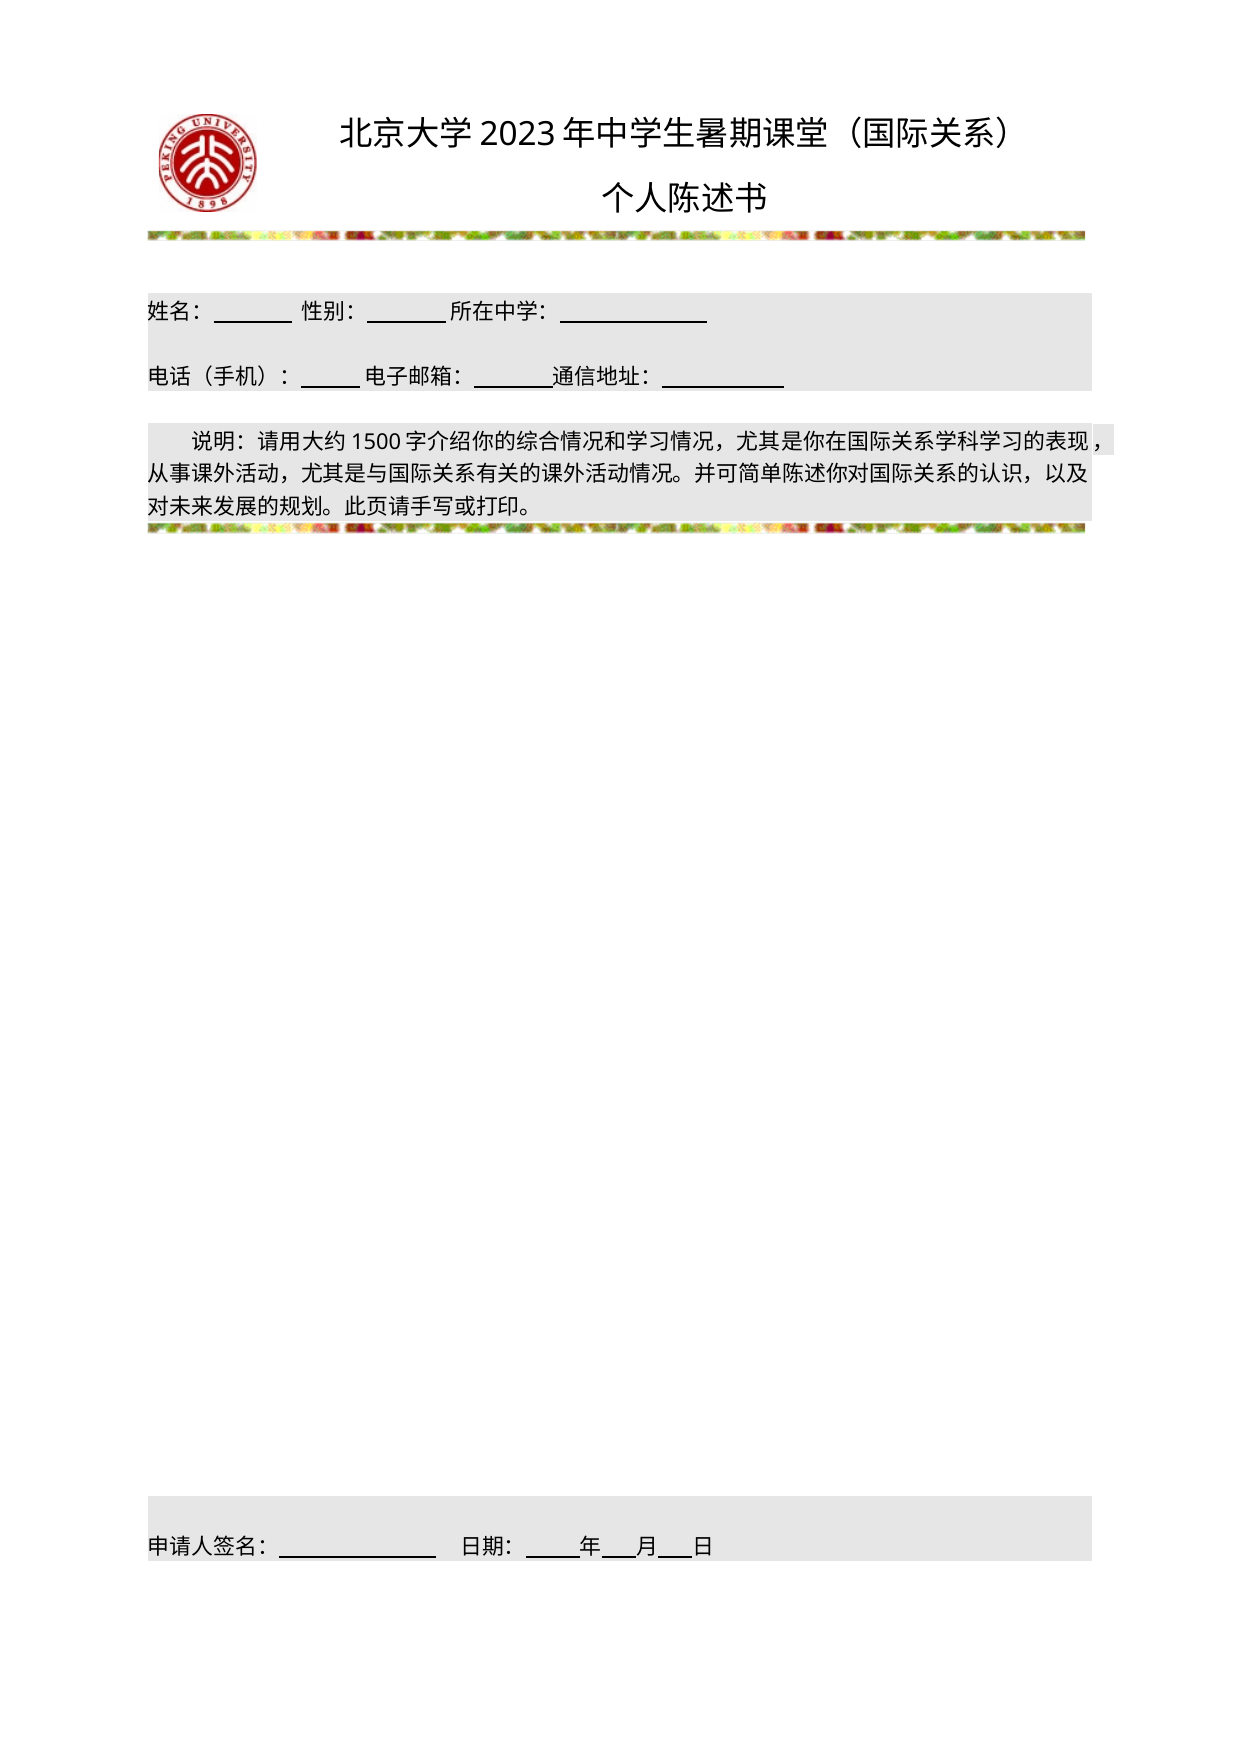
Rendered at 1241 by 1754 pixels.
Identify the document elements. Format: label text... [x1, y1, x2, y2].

text 说明：请用大约1500字介绍你的综合情况和学习情况，尤其是你在国际关系学科学习的表现，从事课外活动，尤其是与国际关系有关的课外活动情况。并可简单陈述你对国际关系的认识，以及对未来发展的规划。此页请手写或打印。 [148, 488, 1092, 521]
text 说明：请用大约1500字介绍你的综合情况和学习情况，尤其是你在国际关系学科学习的表现，从事课外活动，尤其是与国际关系有关的课外活动情况。并可简单陈述你对国际关系的认识，以及对未来发展的规划。此页请手写或打印。 [148, 423, 1092, 456]
picture [147, 228, 1086, 244]
text 姓名： 性别： 所在中学： [148, 293, 1092, 326]
text 电话（手机）： 电子邮箱： 通信地址： [148, 358, 1092, 391]
picture [158, 114, 258, 212]
text 个人陈述书 [148, 163, 1092, 228]
text 申请人签名： 日期： 年 月 日 [148, 1528, 1092, 1561]
picture [147, 521, 1086, 537]
text 北京大学2023年中学生暑期课堂（国际关系） [148, 98, 1092, 163]
